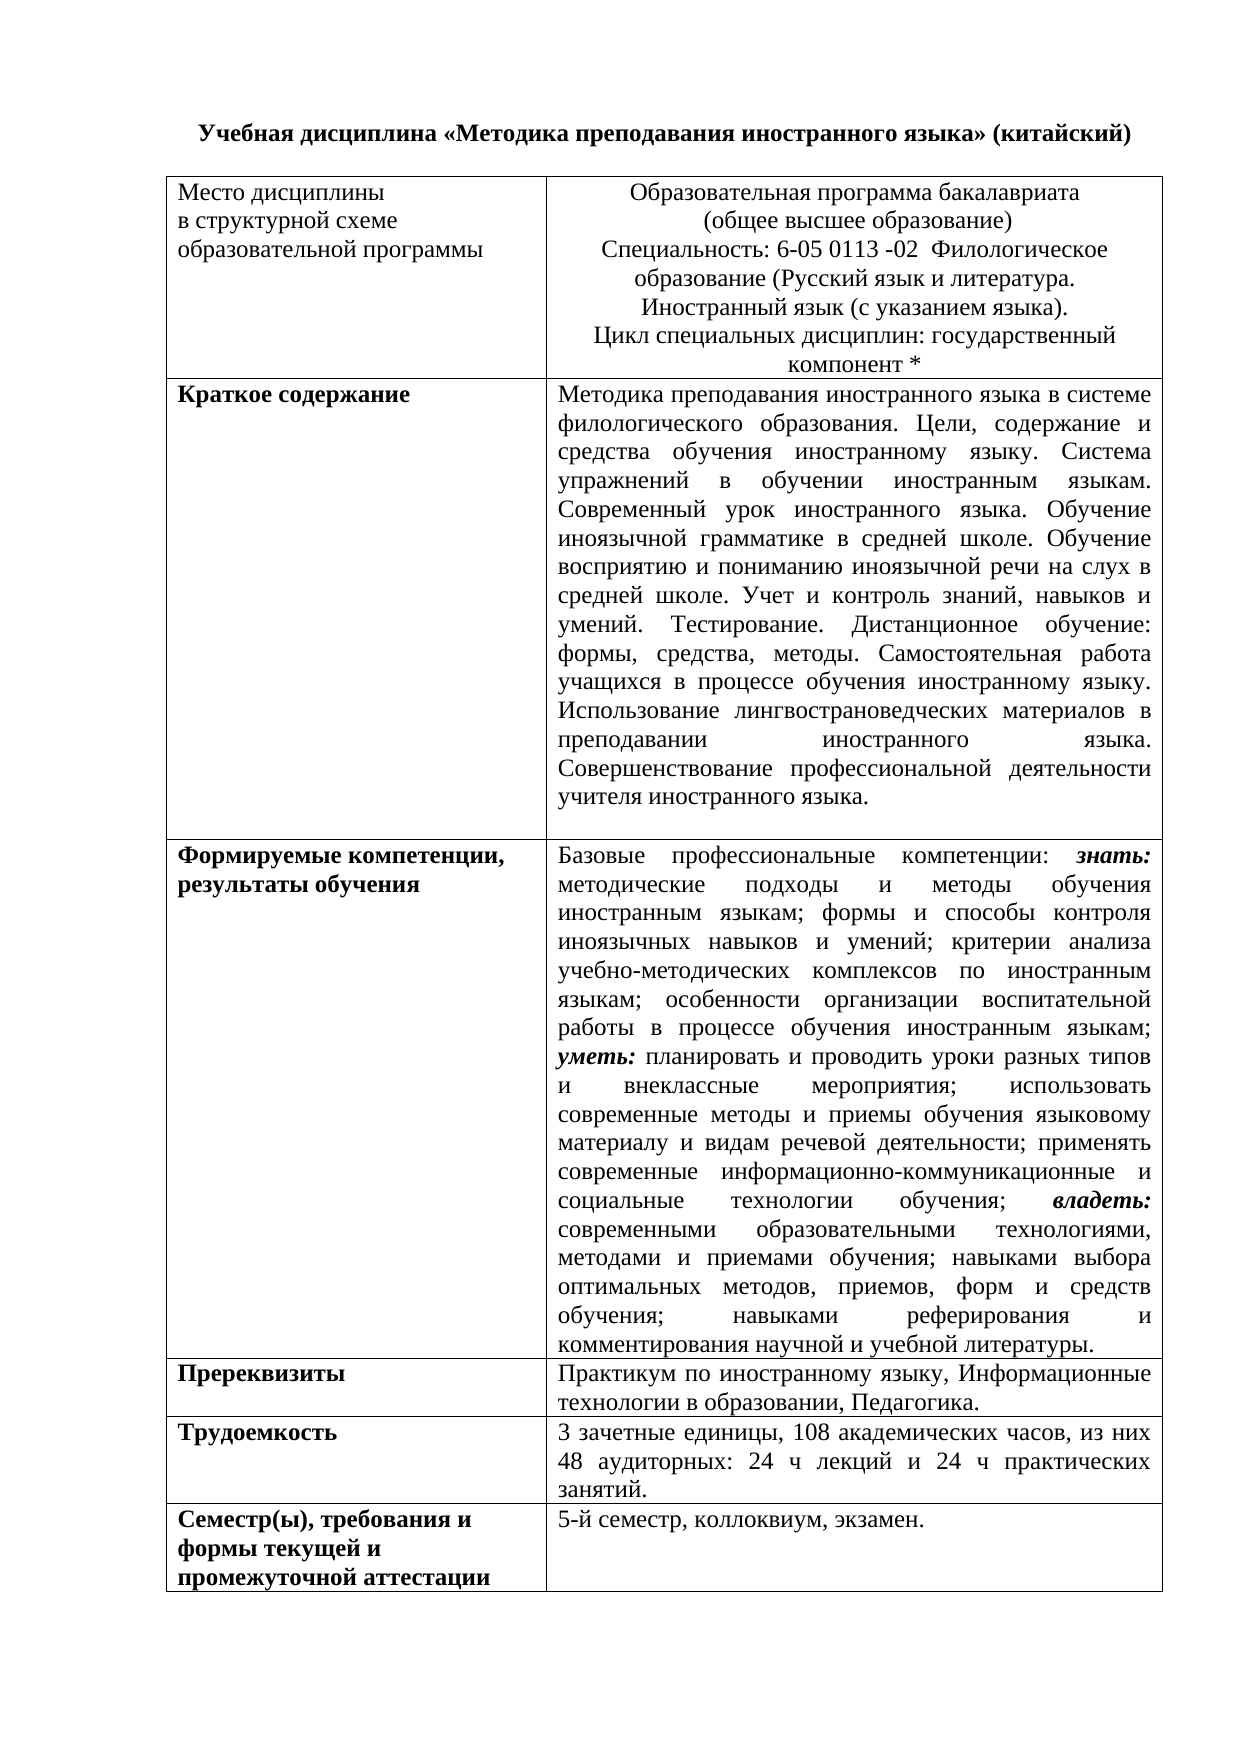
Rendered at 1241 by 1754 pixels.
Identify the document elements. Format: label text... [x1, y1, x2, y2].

table_cell Семестр(ы), требования и формы текущей и промежуточной аттестации [167, 1504, 546, 1591]
table_cell 5-й семестр, коллоквиум, экзамен. [547, 1504, 1162, 1591]
table_cell Базовые профессиональные компетенции: знать: методические подходы и методы обучения иностранным языкам; формы и способы контроля иноязычных навыков и умений; критерии анализа учебно-методических комплексов по иностранным языкам; особенности организации воспитательной работы в процессе обучения иностранным языкам; уметь: планировать и проводить уроки разных типов и внеклассные мероприятия; использовать современные методы и приемы обучения языковому материалу и видам речевой деятельности; применять современные информационно-коммуникационные и социальные технологии обучения; владеть: современными образовательными технологиями, методами и приемами обучения; навыками выбора оптимальных методов, приемов, форм и средств обучения; навыками реферирования и комментирования научной и учебной литературы. [547, 840, 1162, 1357]
table_cell Краткое содержание [167, 379, 546, 839]
table_cell Пререквизиты [167, 1359, 546, 1416]
table_cell Формируемые компетенции, результаты обучения [167, 840, 546, 1357]
text Учебная дисциплина «Методика преподавания иностранного языка» (китайский) [177, 118, 1152, 147]
table_cell Методика преподавания иностранного языка в системе филологического образования. Цели, содержание и средства обучения иностранному языку. Система упражнений в обучении иностранным языкам. Современный урок иностранного языка. Обучение иноязычной грамматике в средней школе. Обучение восприятию и пониманию иноязычной речи на слух в средней школе. Учет и контроль знаний, навыков и умений. Тестирование. Дистанционное обучение: формы, средства, методы. Самостоятельная работа учащихся в процессе обучения иностранному языку. Использование лингвострановедческих материалов в преподавании иностранного языка. Совершенствование профессиональной деятельности учителя иностранного языка. [547, 379, 1162, 839]
table_header Образовательная программа бакалавриата (общее высшее образование) Специальность: 6-05 0113 -02 Филологическое образование (Русский язык и литература. Иностранный язык (с указанием языка). Цикл специальных дисциплин: государственный компонент * [547, 177, 1162, 378]
table_cell Практикум по иностранному языку, Информационные технологии в образовании, Педагогика. [547, 1359, 1162, 1416]
table_cell Трудоемкость [167, 1417, 546, 1503]
table_cell 3 зачетные единицы, 108 академических часов, из них 48 аудиторных: 24 ч лекций и 24 ч практических занятий. [547, 1417, 1162, 1503]
table_header Место дисциплины в структурной схеме образовательной программы [167, 177, 546, 378]
